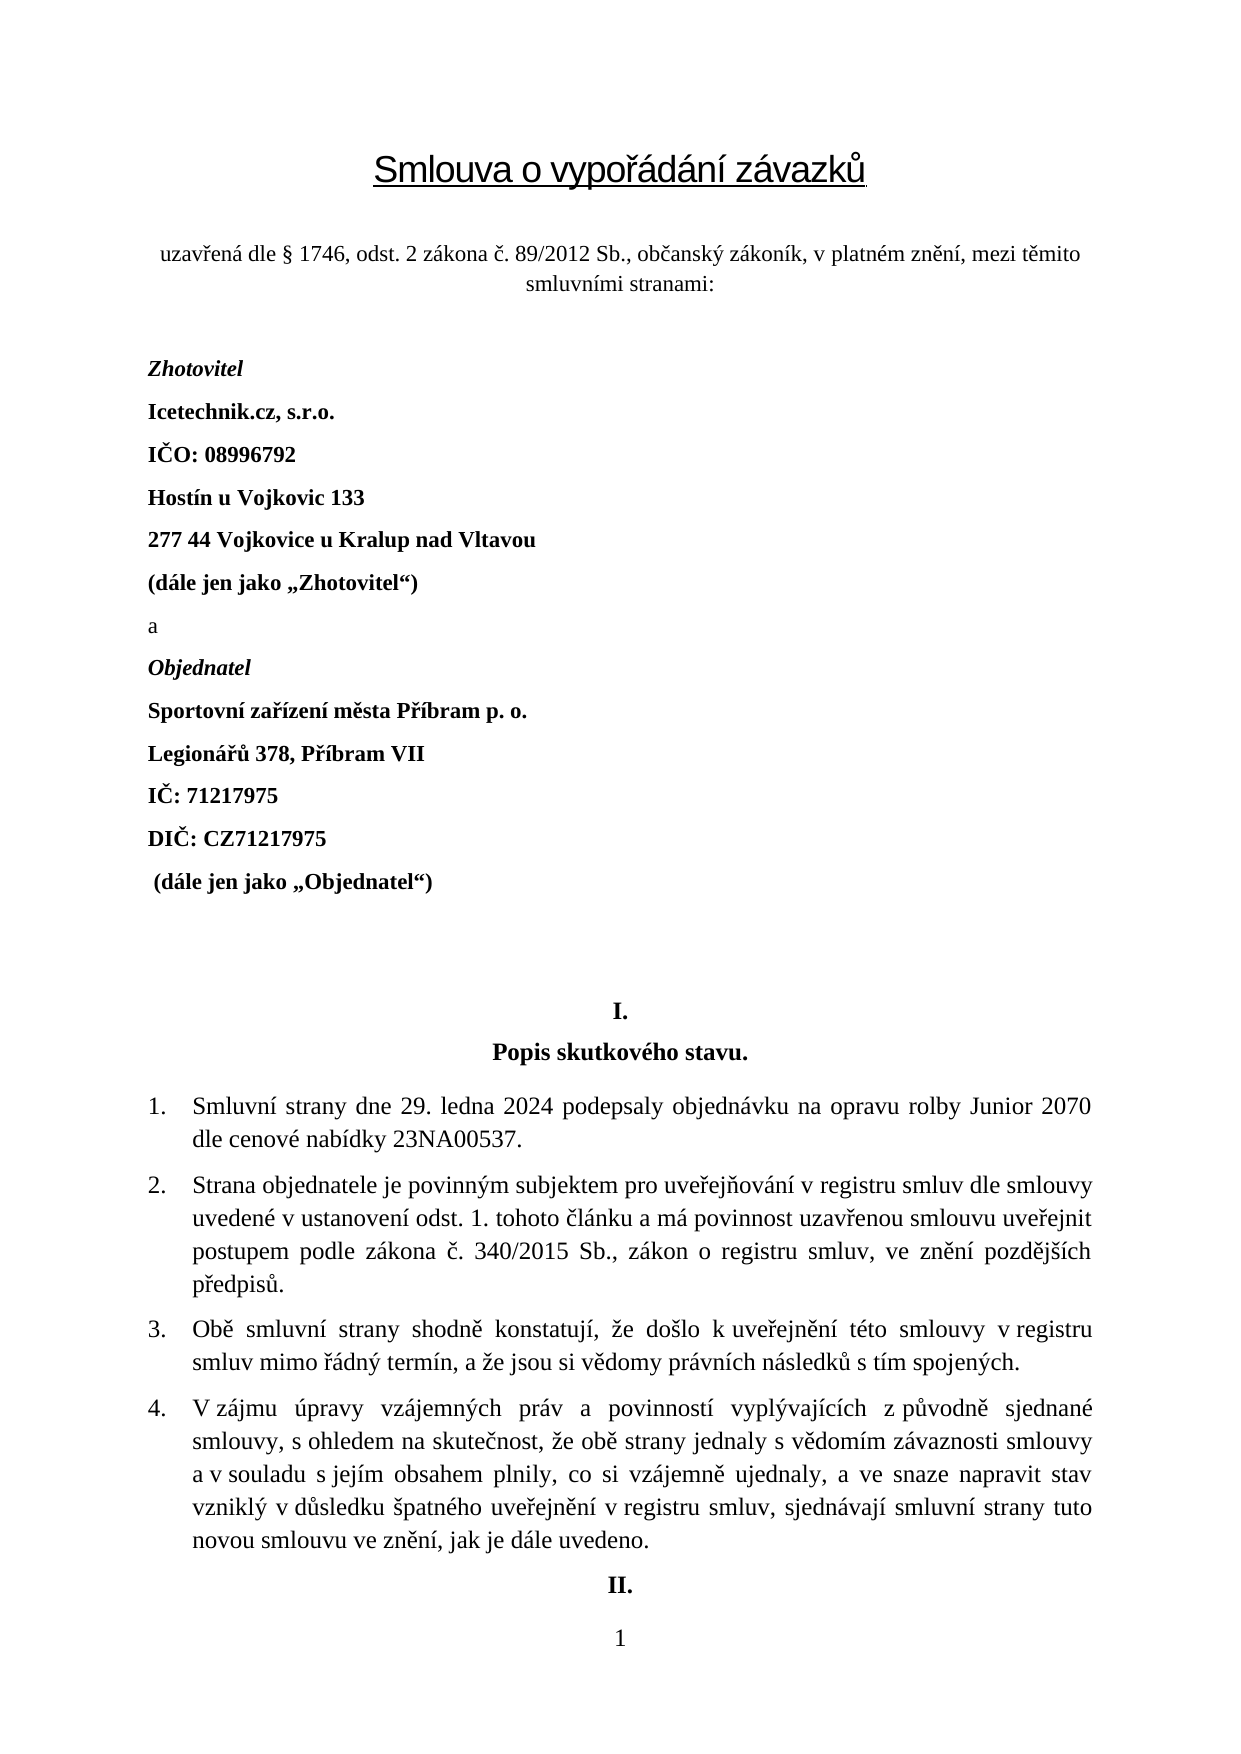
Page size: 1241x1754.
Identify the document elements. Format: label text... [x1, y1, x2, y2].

list Zhotovitel [148, 356, 1093, 382]
list (dále jen jako „Zhotovitel“) [148, 569, 1093, 595]
list Strana objednatele je povinným subjektem pro uveřejňování v registru smluv dle smlouvy uvedené v ustanovení odst. 1. tohoto článku a má povinnost uzavřenou smlouvu uveřejnit postupem podle zákona č. 340/2015 Sb., zákon o registru smluv, ve znění pozdějších předpisů. [148, 1170, 1093, 1297]
list (dále jen jako „Objednatel“) [148, 868, 1093, 894]
list IČO: 08996792 [148, 441, 1093, 467]
list 277 44 Vojkovice u Kralup nad Vltavou [148, 526, 1093, 553]
list DIČ: CZ71217975 [148, 825, 1093, 852]
list Smluvní strany dne 29. ledna 2024 podepsaly objednávku na opravu rolby Junior 2070 dle cenové nabídky 23NA00537. [148, 1091, 1093, 1153]
text Popis skutkového stavu. [148, 1037, 1093, 1066]
list Legionářů 378, Příbram VII [148, 740, 1093, 766]
list Obě smluvní strany shodně konstatují, že došlo k uveřejnění této smlouvy v registru smluv mimo řádný termín, a že jsou si vědomy právních následků s tím spojených. [148, 1314, 1093, 1376]
text I. [148, 996, 1093, 1025]
list IČ: 71217975 [148, 783, 1093, 809]
list Icetechnik.cz, s.r.o. [148, 398, 1093, 424]
text uzavřená dle § 1746, odst. 2 zákona č. 89/2012 Sb., občanský zákoník, v platném znění, mezi těmito smluvními stranami: [148, 240, 1093, 296]
list Hostín u Vojkovic 133 [148, 484, 1093, 510]
list Sportovní zařízení města Příbram p. o. [148, 697, 1093, 723]
list V zájmu úpravy vzájemných práv a povinností vyplývajících z původně sjednané smlouvy, s ohledem na skutečnost, že obě strany jednaly s vědomím závaznosti smlouvy a v souladu s jejím obsahem plnily, co si vzájemně ujednaly, a ve snaze napravit stav vzniklý v důsledku špatného uveřejnění v registru smluv, sjednávají smluvní strany tuto novou smlouvu ve znění, jak je dále uvedeno. [148, 1393, 1093, 1554]
list a [148, 612, 1093, 638]
title Smlouva o vypořádání závazků [148, 148, 1093, 191]
text II. [148, 1570, 1093, 1599]
list Objednatel [148, 654, 1093, 681]
